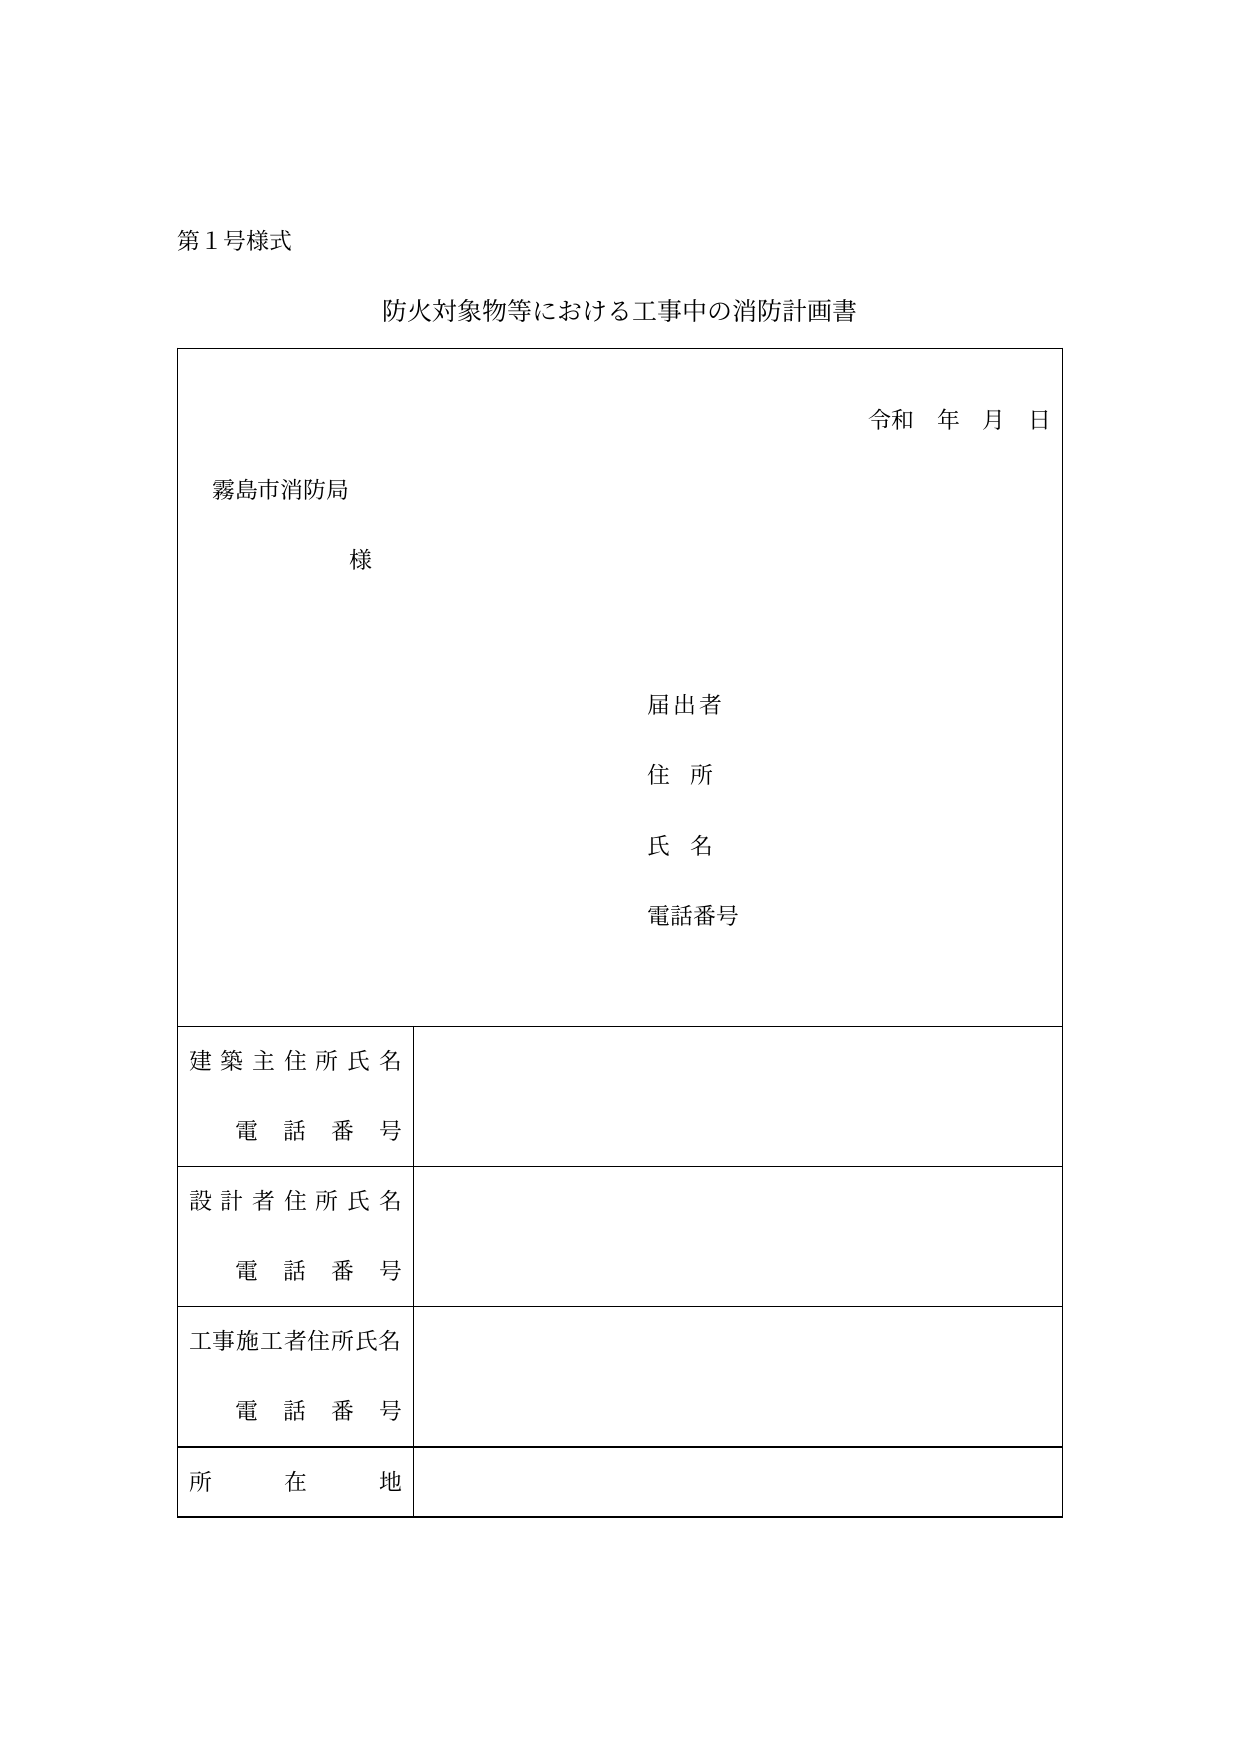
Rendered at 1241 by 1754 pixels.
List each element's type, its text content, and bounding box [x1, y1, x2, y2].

table_cell 設計者住所氏名 電話番号 [178, 1167, 413, 1306]
table_cell 工事施工者住所氏名 電話番号 [178, 1307, 413, 1446]
table_cell 所在地 [178, 1448, 413, 1516]
table_cell [414, 1027, 1062, 1166]
text 第１号様式 [177, 207, 1063, 272]
table_header 令和 年 月 日 霧島市消防局 様 届出者 住所 氏名 電話番号 [178, 349, 1062, 1026]
table_cell [414, 1167, 1062, 1306]
text 防火対象物等における工事中の消防計画書 [177, 277, 1063, 342]
table_cell 建築主住所氏名 電話番号 [178, 1027, 413, 1166]
table_cell [414, 1307, 1062, 1446]
table_cell [414, 1448, 1062, 1516]
